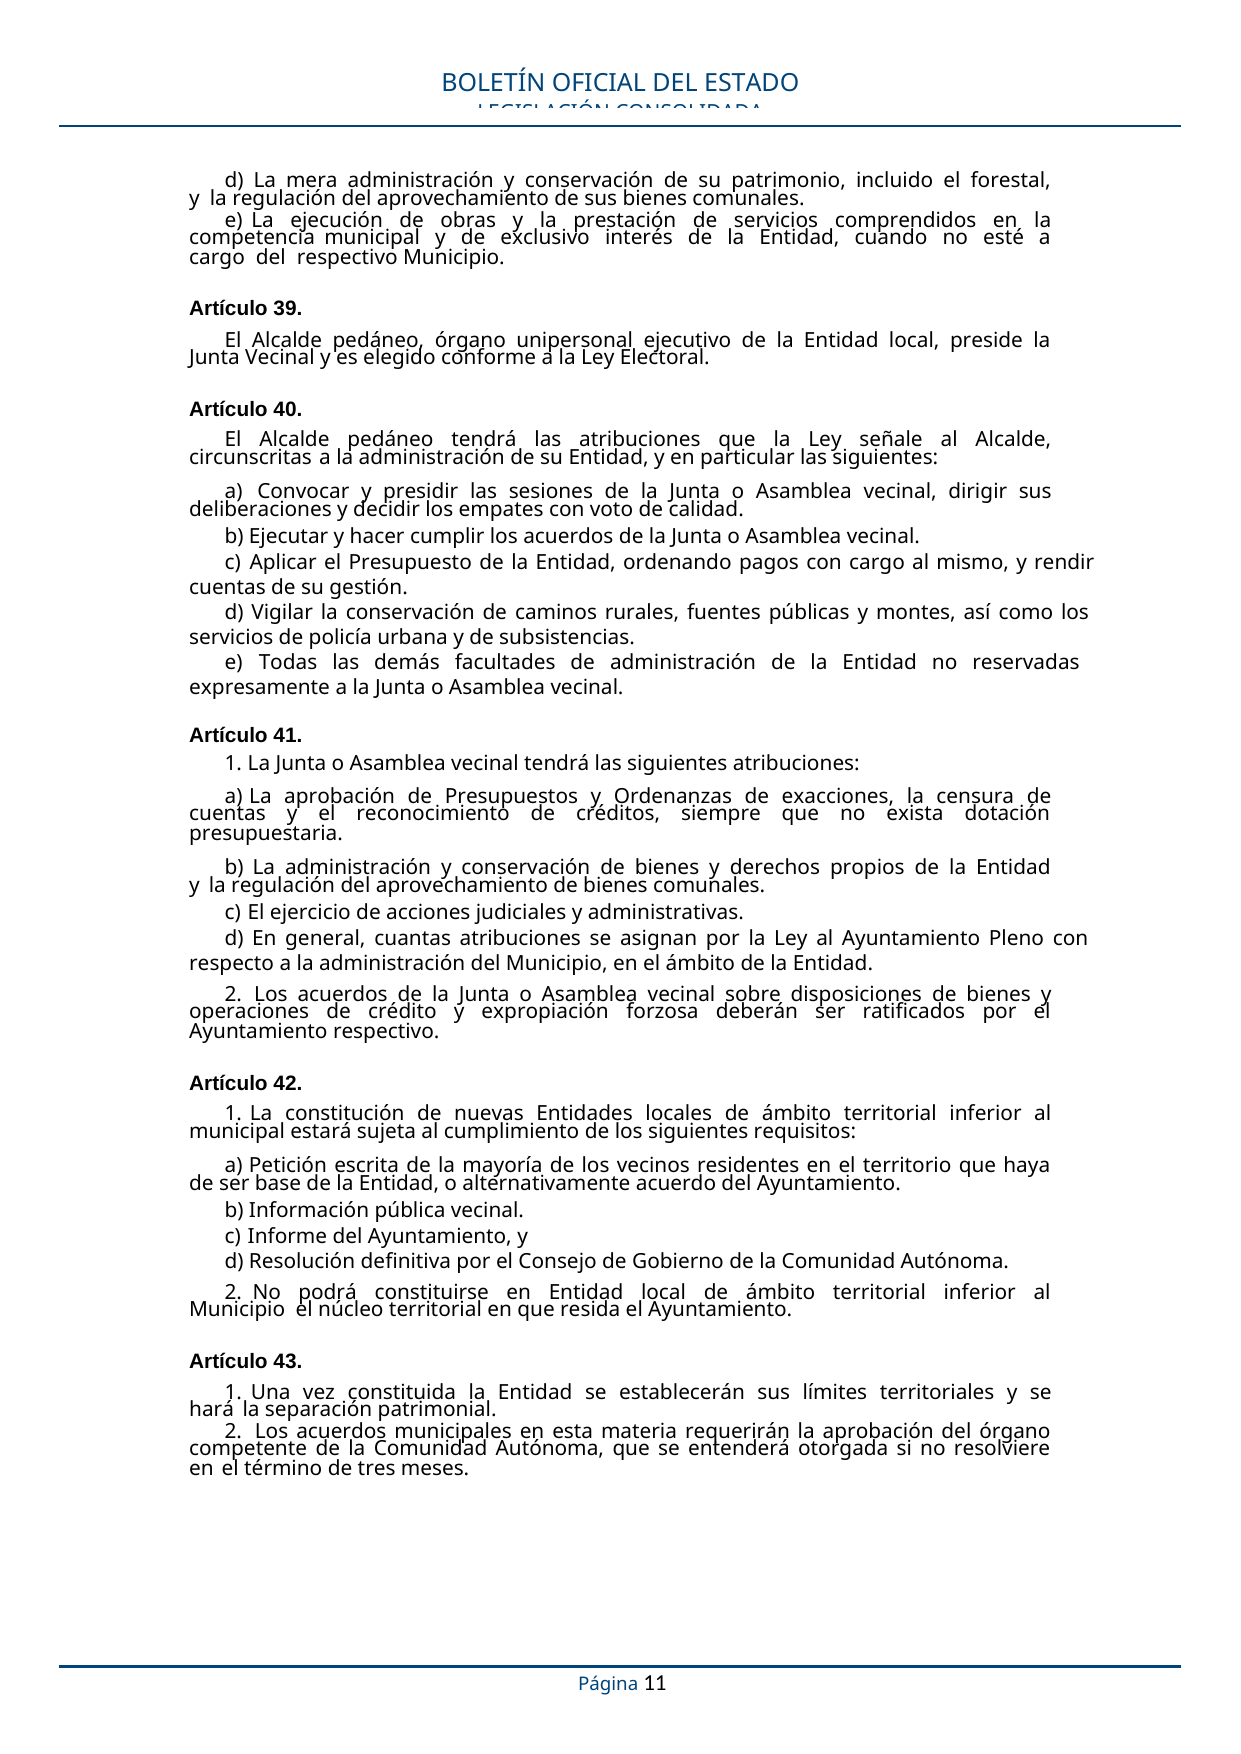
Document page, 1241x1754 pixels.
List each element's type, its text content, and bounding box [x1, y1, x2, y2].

list La administración y conservación de bienes y derechos propios de la Entidad y la regulación del aprovechamiento de bienes comunales. [189, 859, 1051, 898]
text respecto a la administración del Municipio, en el ámbito de la Entidad. [189, 950, 1194, 975]
list Petición escrita de la mayoría de los vecinos residentes en el territorio que haya de ser base de la Entidad, o alternativamente acuerdo del Ayuntamiento. [189, 1157, 1051, 1196]
text El Alcalde pedáneo tendrá las atribuciones que la Ley señale al Alcalde, circunscritas a la administración de su Entidad, y en particular las siguientes: [189, 431, 1051, 471]
list Informe del Ayuntamiento, y [224, 1223, 1194, 1248]
list La constitución de nuevas Entidades locales de ámbito territorial inferior al municipal estará sujeta al cumplimiento de los siguientes requisitos: [189, 1105, 1051, 1144]
list No podrá constituirse en Entidad local de ámbito territorial inferior al Municipio el núcleo territorial en que resida el Ayuntamiento. [189, 1284, 1051, 1323]
list Vigilar la conservación de caminos rurales, fuentes públicas y montes, así como los [224, 599, 1194, 624]
subtitle Artículo 40. [189, 397, 1194, 421]
list La ejecución de obras y la prestación de servicios comprendidos en la competencia municipal y de exclusivo interés de la Entidad, cuando no esté a cargo del respectivo Municipio. [189, 212, 1051, 271]
list El ejercicio de acciones judiciales y administrativas. [224, 898, 1194, 925]
list En general, cuantas atribuciones se asignan por la Ley al Ayuntamiento Pleno con [224, 925, 1194, 950]
list La mera administración y conservación de su patrimonio, incluido el forestal, y la regulación del aprovechamiento de sus bienes comunales. [189, 172, 1051, 212]
list Todas las demás facultades de administración de la Entidad no reservadas [224, 649, 1194, 674]
list Información pública vecinal. [224, 1196, 1194, 1223]
list La Junta o Asamblea vecinal tendrá las siguientes atribuciones: [189, 748, 1194, 777]
text El Alcalde pedáneo, órgano unipersonal ejecutivo de la Entidad local, preside la Junta Vecinal y es elegido conforme a la Ley Electoral. [189, 332, 1051, 371]
text servicios de policía urbana y de subsistencias. [189, 624, 1194, 649]
list Los acuerdos municipales en esta materia requerirán la aprobación del órgano competente de la Comunidad Autónoma, que se entenderá otorgada si no resolviere en el término de tres meses. [189, 1423, 1051, 1482]
list Ejecutar y hacer cumplir los acuerdos de la Junta o Asamblea vecinal. [224, 522, 1194, 549]
text expresamente a la Junta o Asamblea vecinal. [189, 674, 1194, 699]
list Los acuerdos de la Junta o Asamblea vecinal sobre disposiciones de bienes y operaciones de crédito y expropiación forzosa deberán ser ratificados por el Ayuntamiento respectivo. [189, 986, 1051, 1045]
text cuentas de su gestión. [189, 574, 1194, 599]
subtitle Artículo 41. [189, 723, 1194, 747]
list Resolución definitiva por el Consejo de Gobierno de la Comunidad Autónoma. [224, 1248, 1194, 1273]
list Una vez constituida la Entidad se establecerán sus límites territoriales y se hará la separación patrimonial. [189, 1383, 1051, 1423]
list Aplicar el Presupuesto de la Entidad, ordenando pagos con cargo al mismo, y rendir [224, 549, 1194, 574]
subtitle Artículo 39. [189, 296, 1194, 320]
subtitle Artículo 43. [189, 1349, 1194, 1373]
list La aprobación de Presupuestos y Ordenanzas de exacciones, la censura de cuentas y el reconocimiento de créditos, siempre que no exista dotación presupuestaria. [189, 788, 1051, 847]
subtitle Artículo 42. [189, 1071, 1194, 1094]
list Convocar y presidir las sesiones de la Junta o Asamblea vecinal, dirigir sus deliberaciones y decidir los empates con voto de calidad. [189, 483, 1051, 522]
